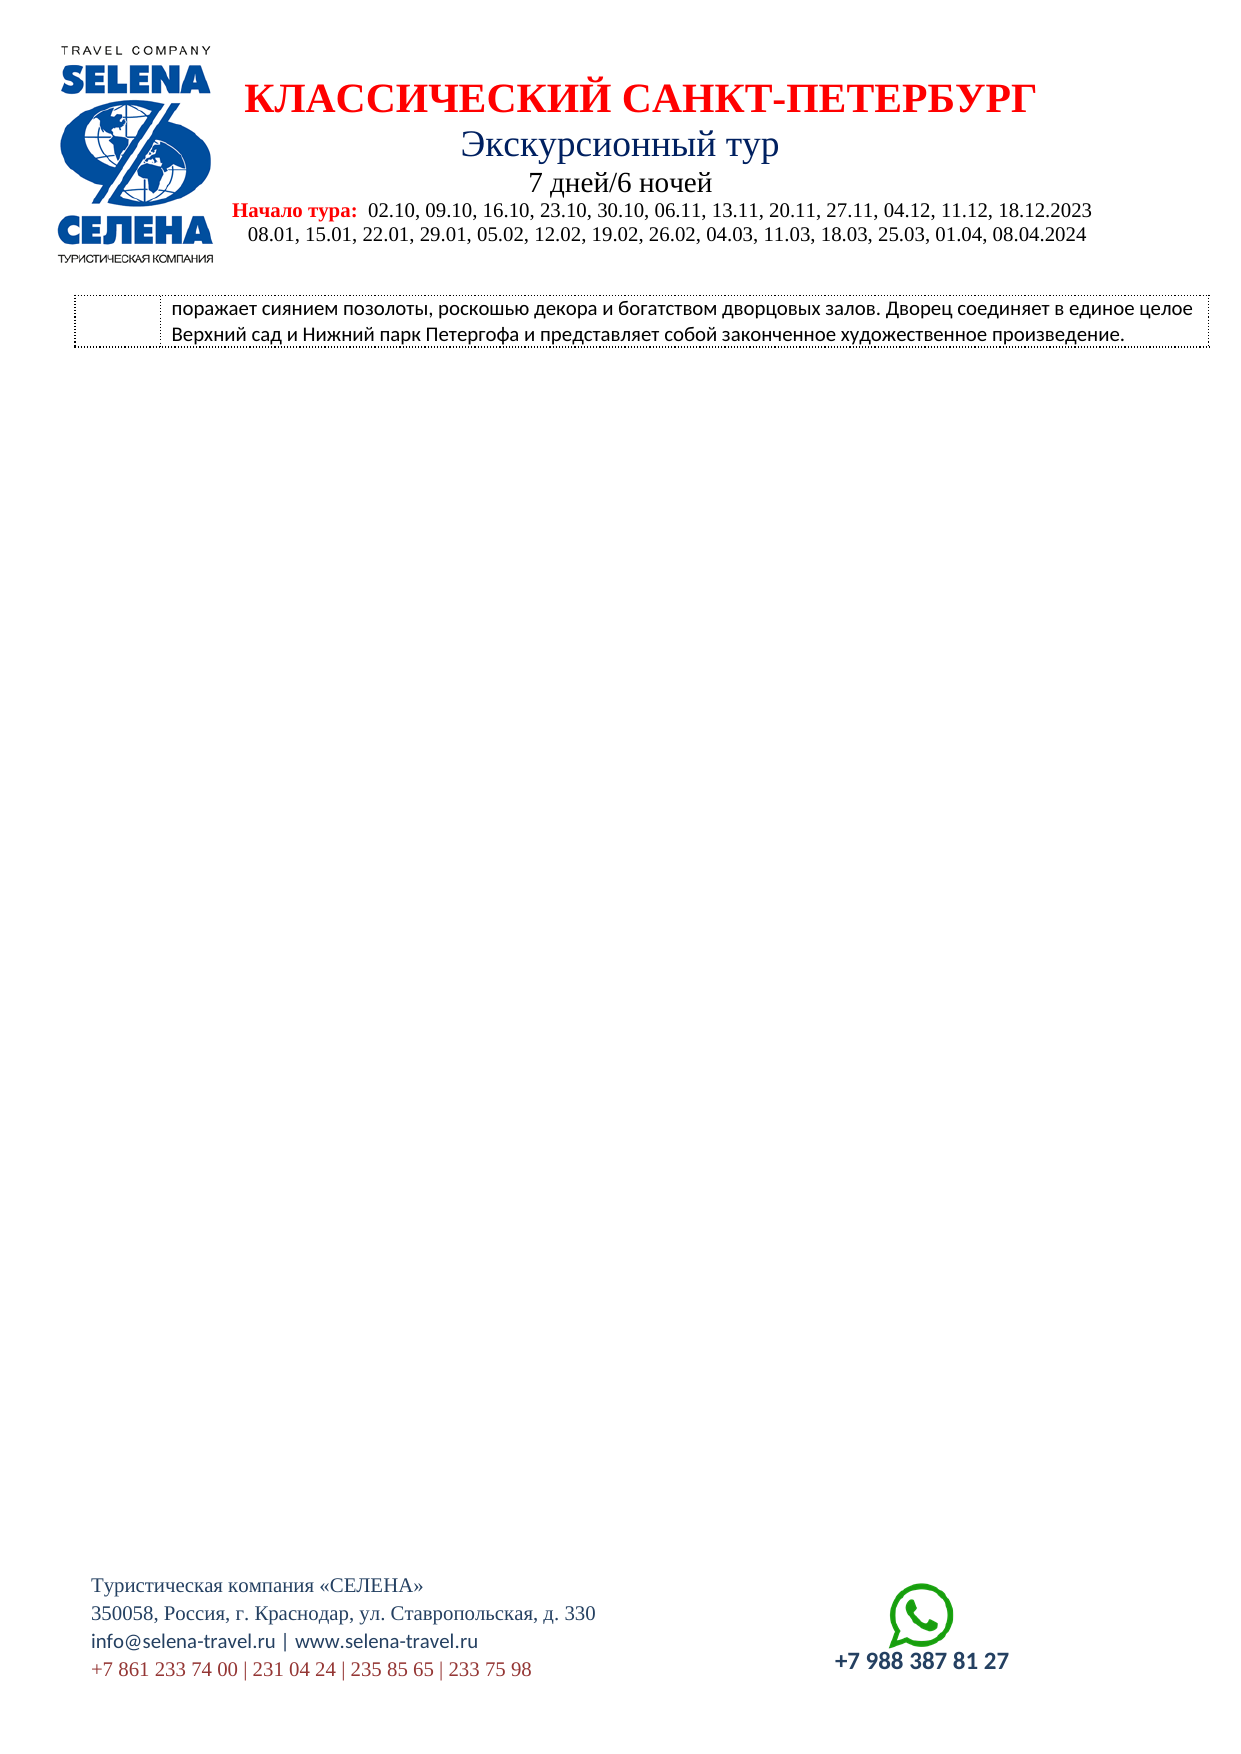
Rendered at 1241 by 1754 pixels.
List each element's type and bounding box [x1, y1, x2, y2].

picture [50, 37, 225, 273]
picture [887, 1582, 954, 1649]
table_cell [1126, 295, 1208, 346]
table_cell [75, 295, 160, 346]
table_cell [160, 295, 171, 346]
